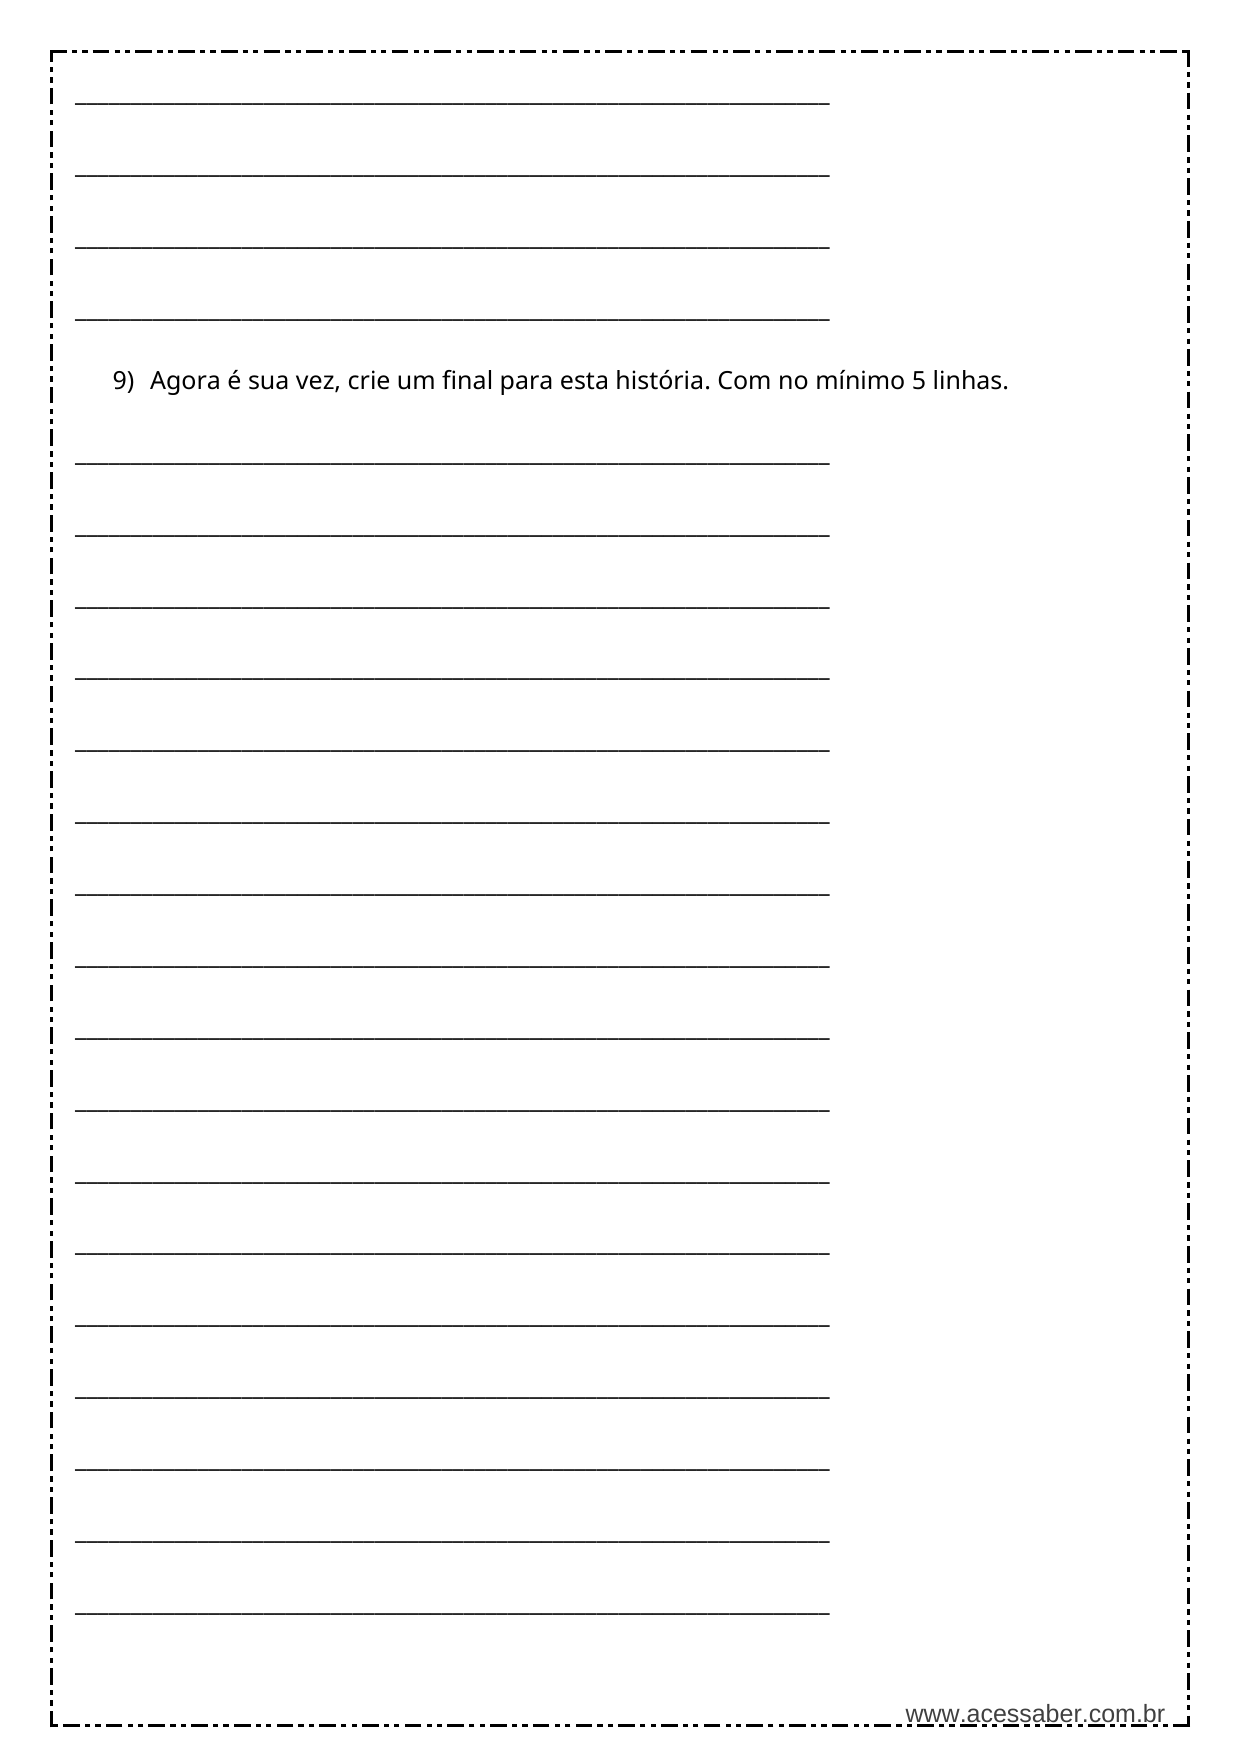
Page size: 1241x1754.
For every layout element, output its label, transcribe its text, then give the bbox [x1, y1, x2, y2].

text ____________________________________________________________________ [75, 650, 1165, 684]
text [75, 1584, 1165, 1618]
text ____________________________________________________________________ [75, 1081, 1165, 1115]
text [75, 1512, 1165, 1547]
text ____________________________________________________________________ [75, 578, 1165, 612]
text ____________________________________________________________________ [75, 866, 1165, 900]
text ____________________________________________________________________ [75, 1297, 1165, 1331]
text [75, 147, 1165, 181]
text ____________________________________________________________________ [75, 937, 1165, 972]
text ____________________________________________________________________ [75, 1009, 1165, 1043]
text ____________________________________________________________________ [75, 1225, 1165, 1259]
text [75, 1441, 1165, 1475]
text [75, 75, 1165, 109]
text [75, 291, 1165, 325]
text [75, 219, 1165, 253]
list Agora é sua vez, crie um final para esta história. Com no mínimo 5 linhas. [112, 362, 1165, 397]
text ____________________________________________________________________ [75, 794, 1165, 828]
text ____________________________________________________________________ [75, 506, 1165, 540]
text ____________________________________________________________________ [75, 434, 1165, 468]
text ____________________________________________________________________ [75, 722, 1165, 756]
text ____________________________________________________________________ [75, 1369, 1165, 1403]
text ____________________________________________________________________ [75, 1153, 1165, 1187]
